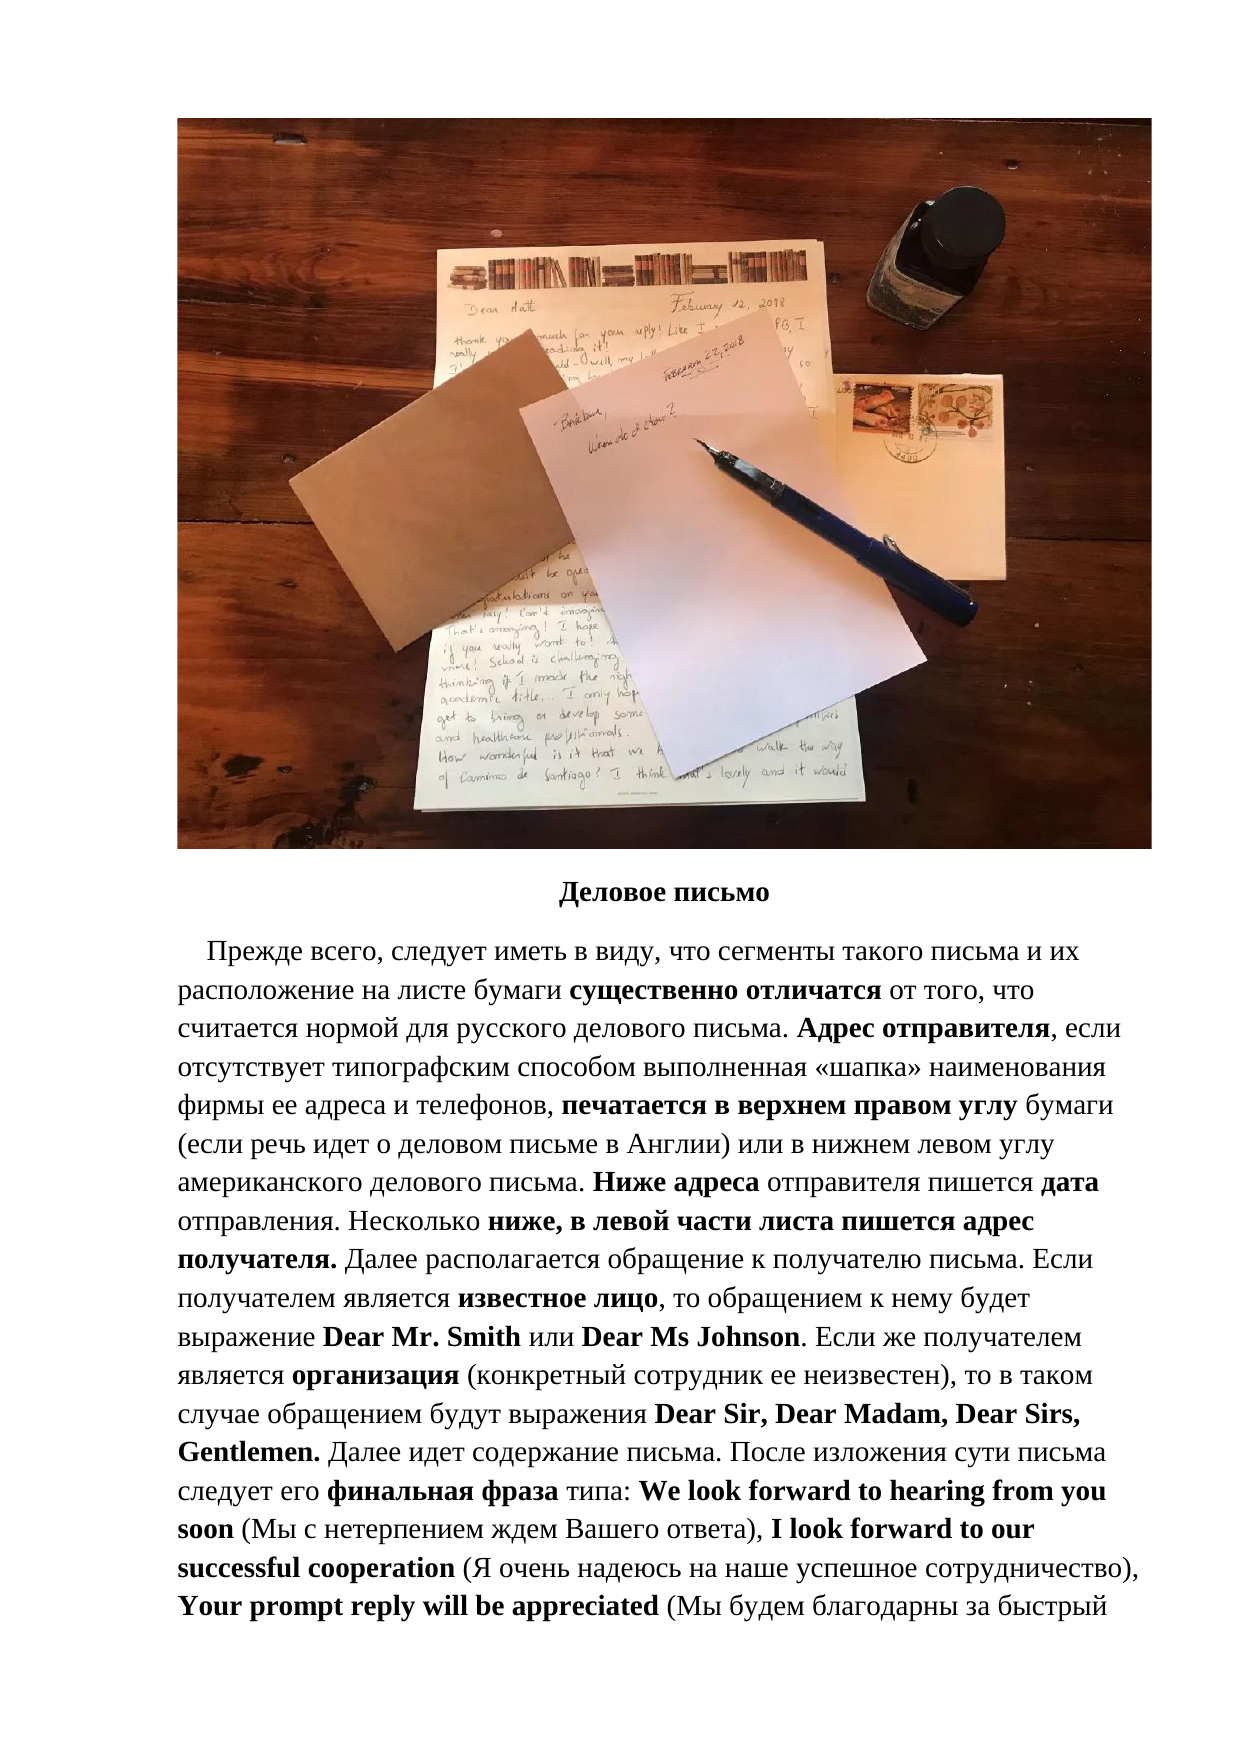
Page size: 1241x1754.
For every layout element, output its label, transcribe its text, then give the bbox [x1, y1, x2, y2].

picture [177, 118, 1152, 849]
text Деловое письмо [177, 874, 1152, 907]
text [177, 933, 1152, 1622]
